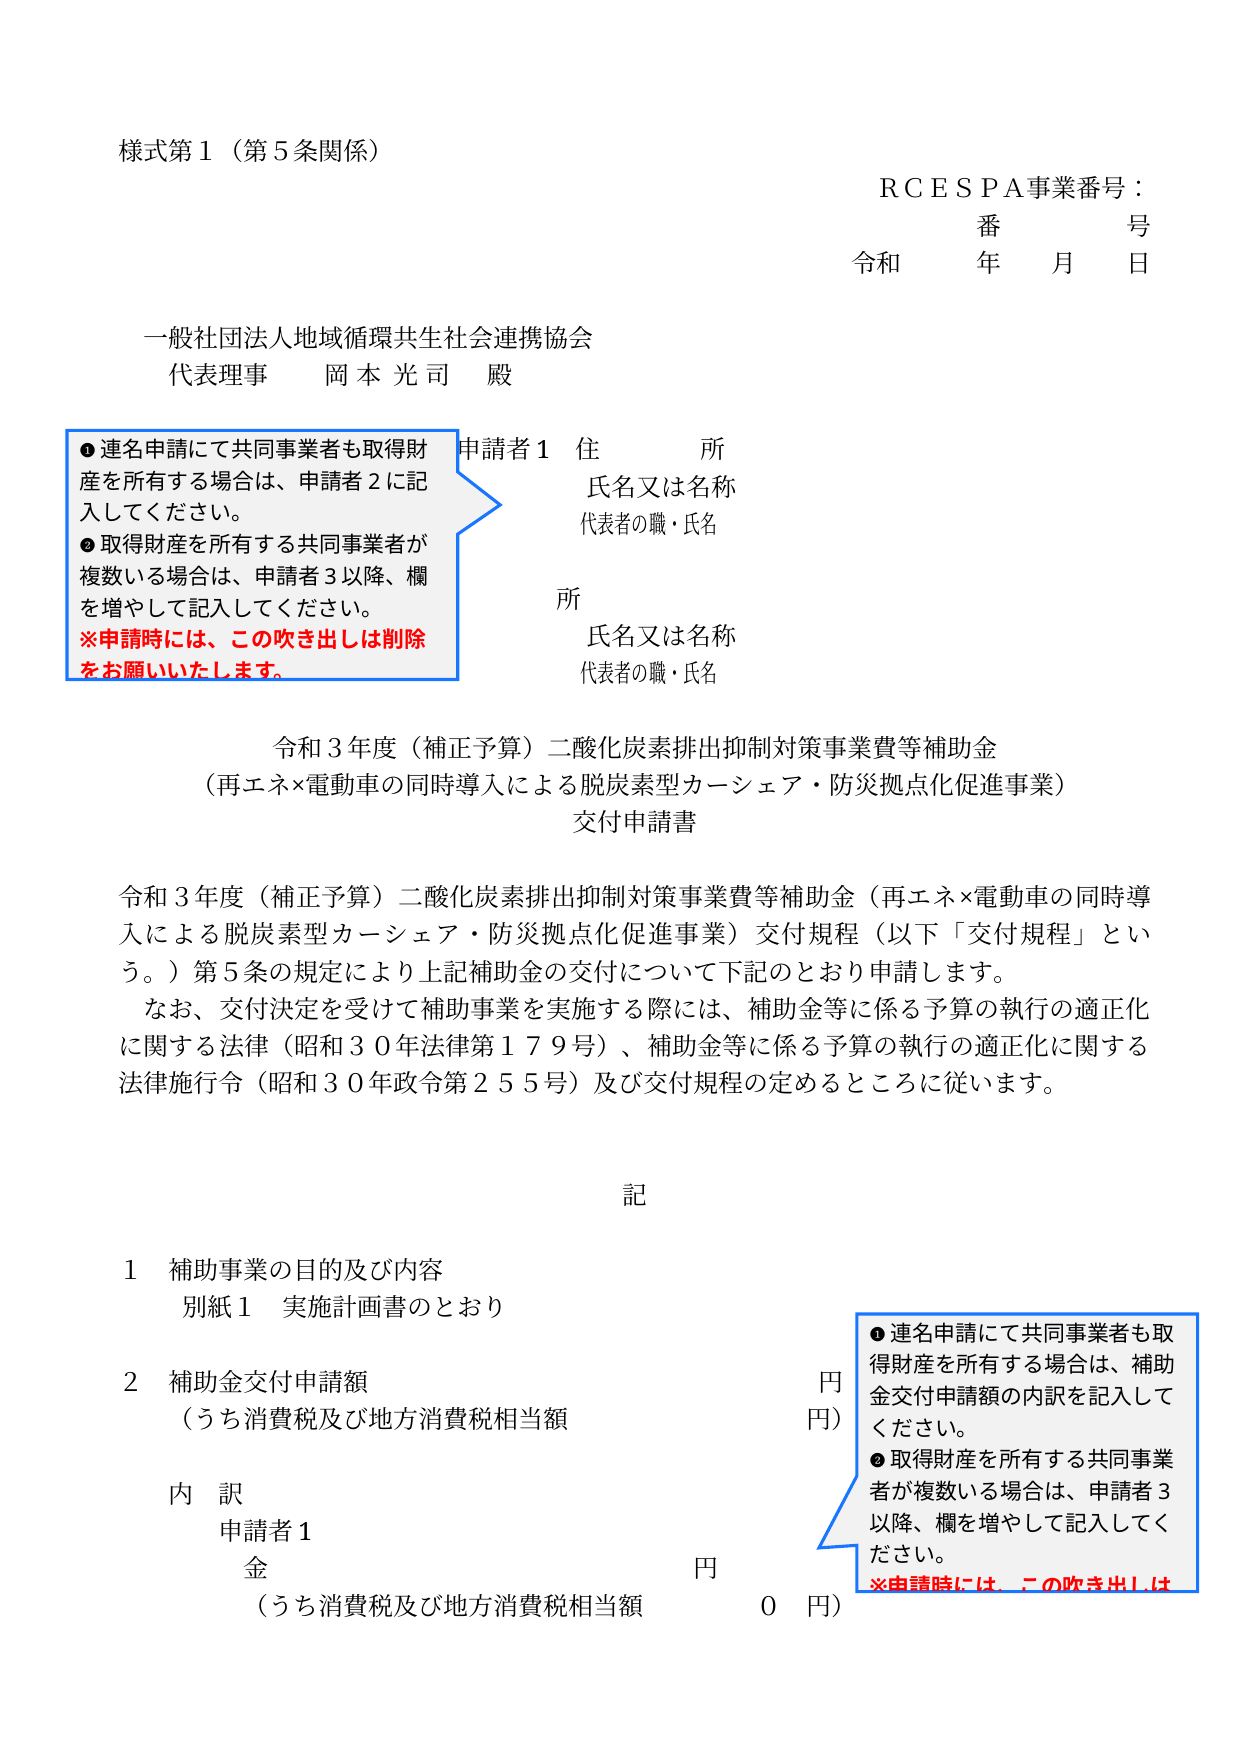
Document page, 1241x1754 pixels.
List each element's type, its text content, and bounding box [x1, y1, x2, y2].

text 申請者1 [118, 1511, 836, 1548]
text 交付申請書 [118, 802, 1152, 840]
text ＲＣＥＳＰＡ事業番号： [85, 168, 1152, 206]
text 申請者2 住 所 [460, 579, 1152, 616]
text 金 円 [118, 1548, 855, 1586]
text 令和 年 月 日 [118, 243, 1152, 280]
text 令和３年度（補正予算）二酸化炭素排出抑制対策事業費等補助金（再エネ×電動車の同時導入による脱炭素型カーシェア・防災拠点化促進事業）交付規程（以下「交付規程」という。）第５条の規定により上記補助金の交付について下記のとおり申請します。 [118, 877, 1152, 989]
text 一般社団法人地域循環共生社会連携協会 [118, 318, 1152, 355]
text 代表理事 岡 本 光 司 殿 [118, 355, 1152, 392]
text （うち消費税及び地方消費税相当額 円） [118, 1399, 855, 1436]
text （うち消費税及び地方消費税相当額 ０ 円） [118, 1586, 1152, 1623]
text （再エネ×電動車の同時導入による脱炭素型カーシェア・防災拠点化促進事業） [118, 765, 1152, 802]
text 内 訳 [118, 1474, 855, 1511]
text 氏名又は名称 [537, 616, 1152, 653]
text 申請者1 住 所 [460, 429, 1152, 467]
text 記 [118, 1175, 1152, 1213]
text ２ 補助金交付申請額 円 [118, 1362, 855, 1399]
text 様式第１（第５条関係） [118, 131, 1152, 168]
text なお、交付決定を受けて補助事業を実施する際には、補助金等に係る予算の執行の適正化に関する法律（昭和３０年法律第１７９号）、補助金等に係る予算の執行の適正化に関する法律施行令（昭和３０年政令第２５５号）及び交付規程の定めるところに従います。 [118, 989, 1152, 1101]
text 令和３年度（補正予算）二酸化炭素排出抑制対策事業費等補助金 [118, 728, 1152, 765]
text 代表者の職・氏名 [537, 504, 1166, 541]
text １ 補助事業の目的及び内容 [118, 1250, 1152, 1287]
text 代表者の職・氏名 [537, 653, 1152, 691]
text 氏名又は名称 [537, 467, 1152, 504]
text 別紙１ 実施計画書のとおり [118, 1287, 1152, 1324]
text 番 号 [85, 206, 1152, 243]
